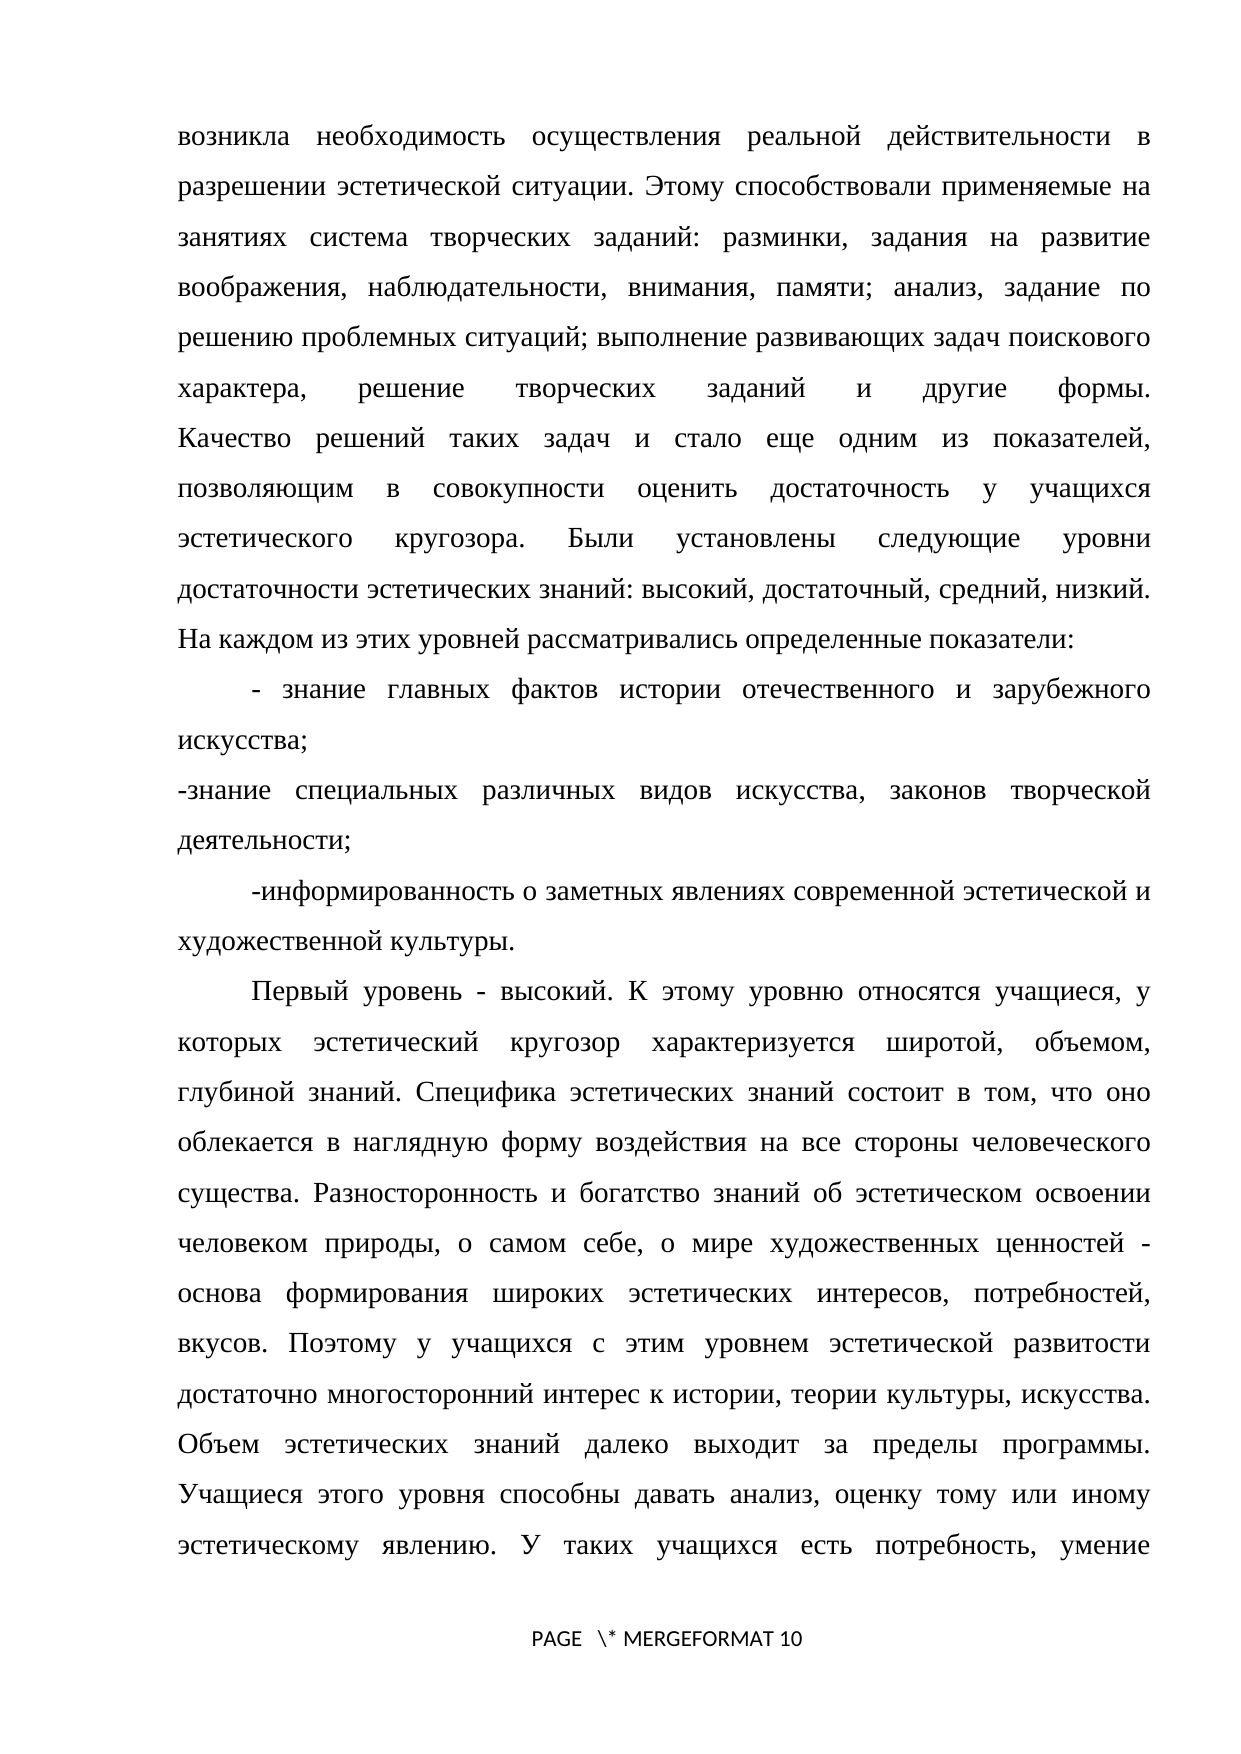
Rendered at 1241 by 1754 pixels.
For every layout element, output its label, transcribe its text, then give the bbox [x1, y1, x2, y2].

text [177, 973, 1152, 1560]
text -информированность о заметных явлениях современной эстетической и художественной культуры. [177, 873, 1152, 957]
text - знание главных фактов истории отечественного и зарубежного искусства; -знание специальных различных видов искусства, законов творческой деятельности; [177, 672, 1152, 856]
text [177, 118, 1152, 655]
